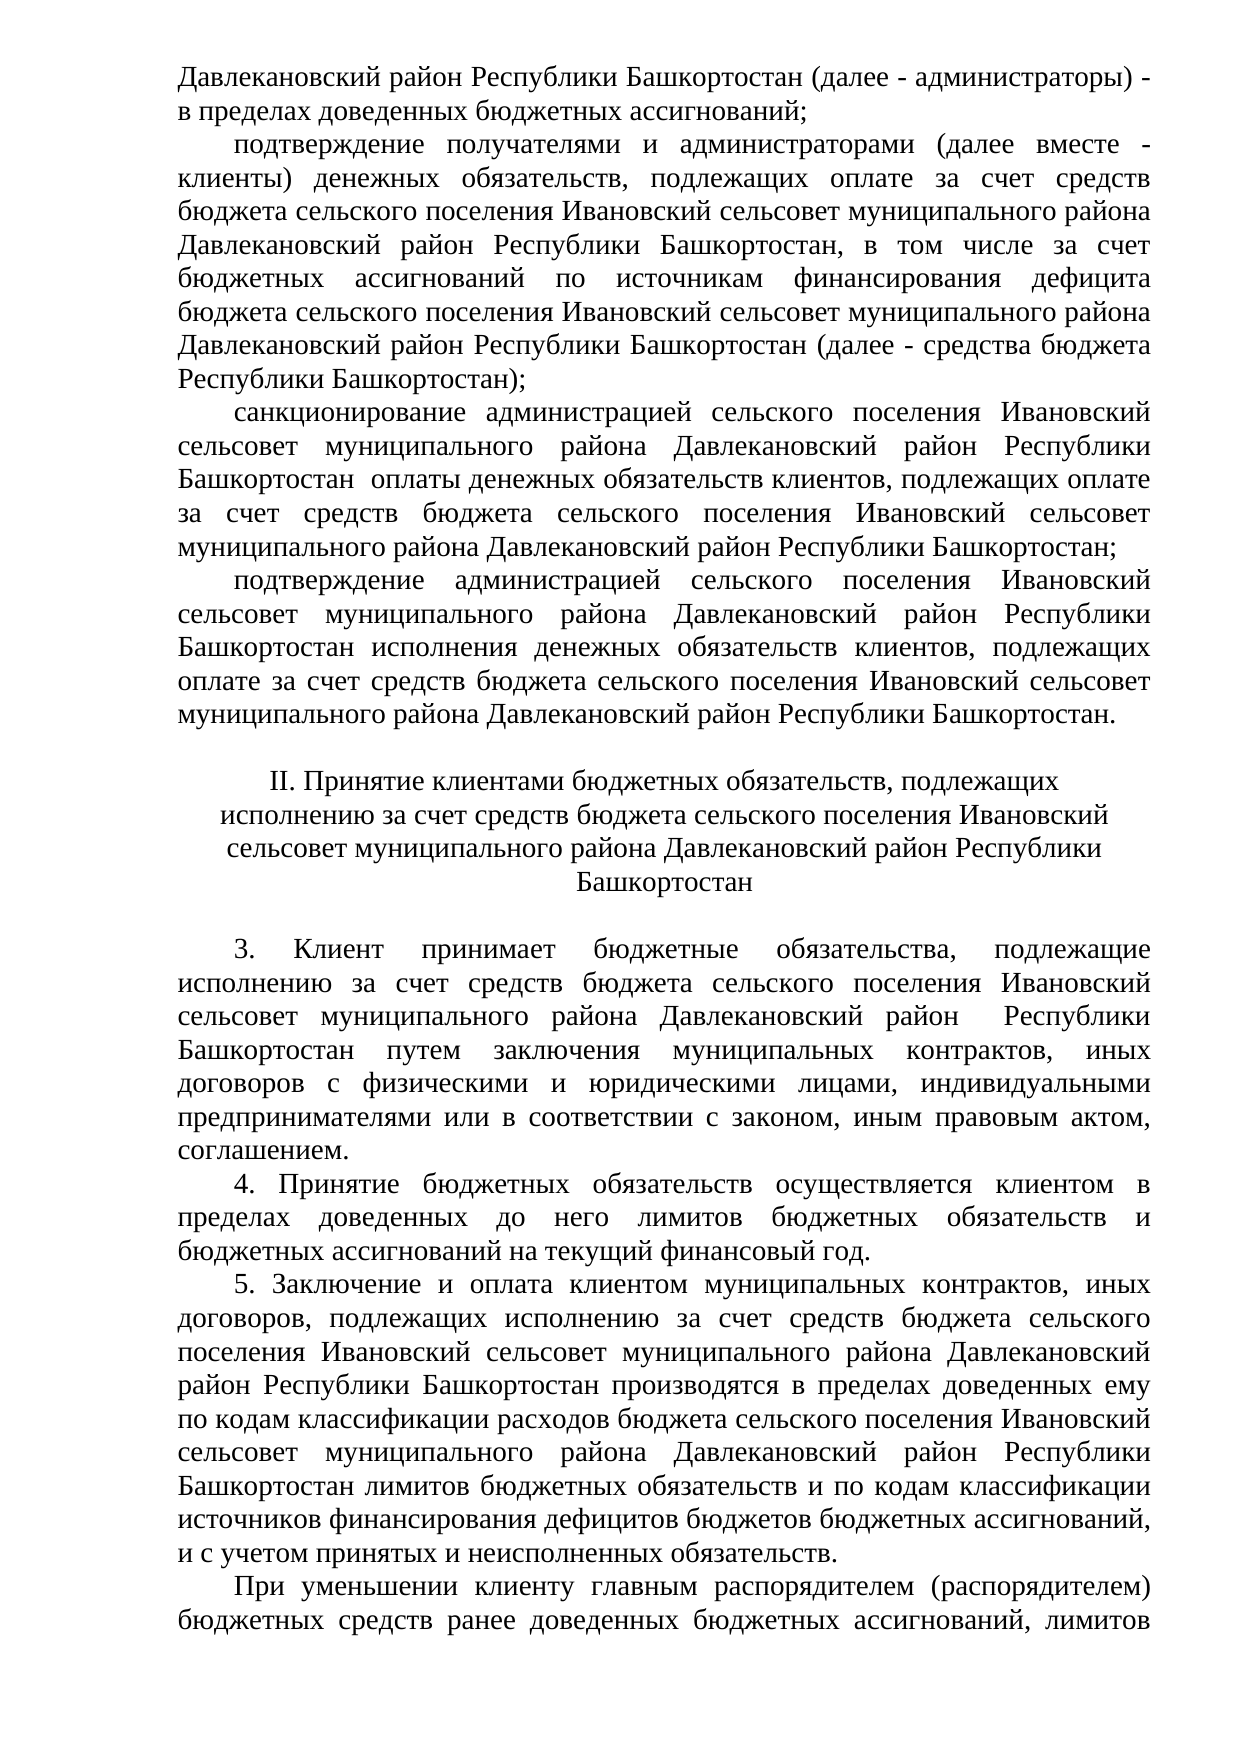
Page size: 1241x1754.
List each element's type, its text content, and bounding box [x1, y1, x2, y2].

text санкционирование администрацией сельского поселения Ивановский сельсовет муниципального района Давлекановский район Республики Башкортостан оплаты денежных обязательств клиентов, подлежащих оплате за счет средств бюджета сельского поселения Ивановский сельсовет муниципального района Давлекановский район Республики Башкортостан; [177, 394, 1152, 562]
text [177, 59, 1152, 126]
text 3. Клиент принимает бюджетные обязательства, подлежащие исполнению за счет средств бюджета сельского поселения Ивановский сельсовет муниципального района Давлекановский район Республики Башкортостан путем заключения муниципальных контрактов, иных договоров с физическими и юридическими лицами, индивидуальными предпринимателями или в соответствии с законом, иным правовым актом, соглашением. [177, 931, 1152, 1166]
text исполнению за счет средств бюджета сельского поселения Ивановский сельсовет муниципального района Давлекановский район Республики Башкортостан [177, 797, 1152, 898]
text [177, 1568, 1152, 1636]
text подтверждение получателями и администраторами (далее вместе - клиенты) денежных обязательств, подлежащих оплате за счет средств бюджета сельского поселения Ивановский сельсовет муниципального района Давлекановский район Республики Башкортостан, в том числе за счет бюджетных ассигнований по источникам финансирования дефицита бюджета сельского поселения Ивановский сельсовет муниципального района Давлекановский район Республики Башкортостан (далее - средства бюджета Республики Башкортостан); [177, 126, 1152, 394]
text 5. Заключение и оплата клиентом муниципальных контрактов, иных договоров, подлежащих исполнению за счет средств бюджета сельского поселения Ивановский сельсовет муниципального района Давлекановский район Республики Башкортостан производятся в пределах доведенных ему по кодам классификации расходов бюджета сельского поселения Ивановский сельсовет муниципального района Давлекановский район Республики Башкортостан лимитов бюджетных обязательств и по кодам классификации источников финансирования дефицитов бюджетов бюджетных ассигнований, и с учетом принятых и неисполненных обязательств. [177, 1267, 1152, 1568]
text II. Принятие клиентами бюджетных обязательств, подлежащих [177, 763, 1152, 797]
text подтверждение администрацией сельского поселения Ивановский сельсовет муниципального района Давлекановский район Республики Башкортостан исполнения денежных обязательств клиентов, подлежащих оплате за счет средств бюджета сельского поселения Ивановский сельсовет муниципального района Давлекановский район Республики Башкортостан. [177, 562, 1152, 730]
text 4. Принятие бюджетных обязательств осуществляется клиентом в пределах доведенных до него лимитов бюджетных обязательств и бюджетных ассигнований на текущий финансовый год. [177, 1166, 1152, 1267]
